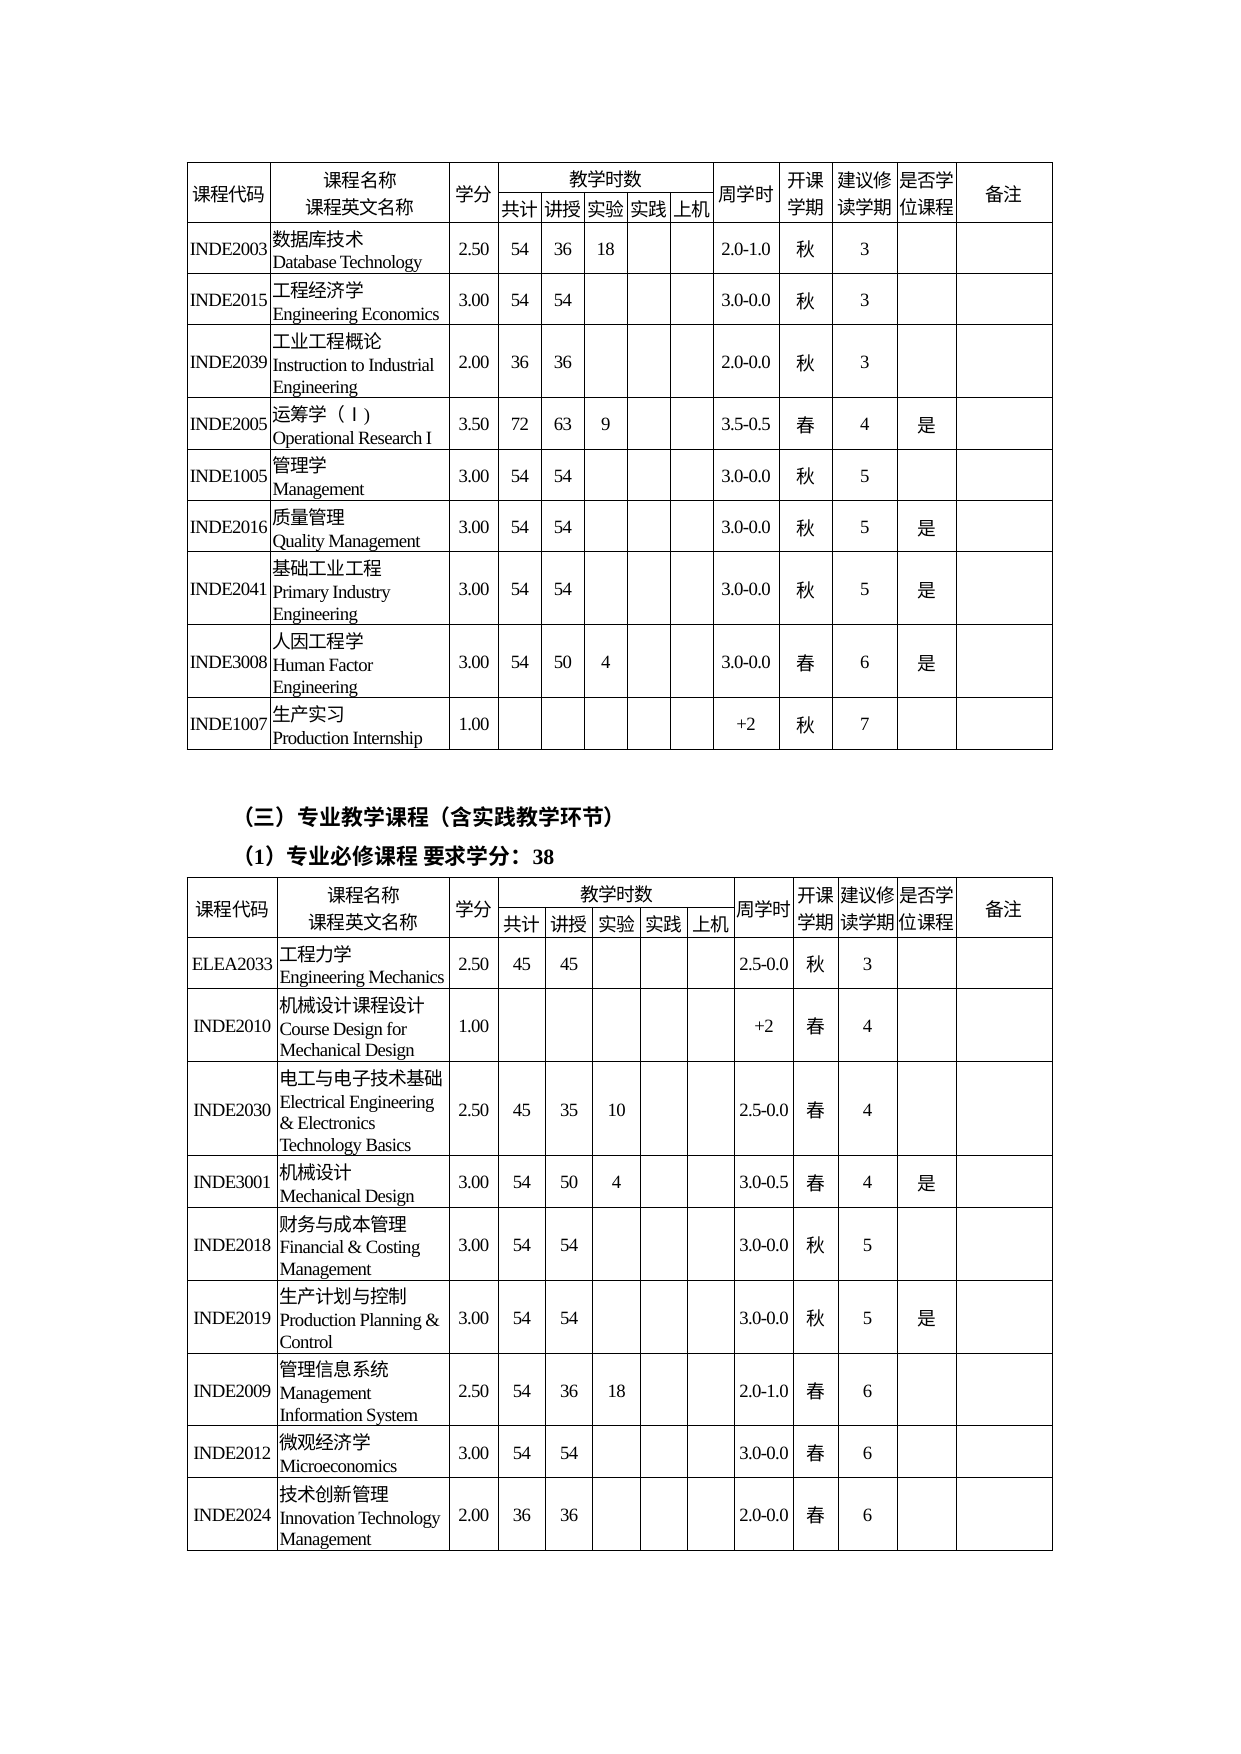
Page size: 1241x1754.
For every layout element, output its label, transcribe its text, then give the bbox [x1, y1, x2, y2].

table_cell INDE2005 [188, 398, 270, 448]
table_header 是否学位课程 [898, 163, 956, 222]
table_cell 3.00 [450, 1156, 498, 1207]
table_cell [898, 938, 956, 988]
table_header 建议修读学期 [839, 878, 897, 937]
table_cell 3.00 [450, 450, 498, 500]
table_cell [671, 274, 713, 324]
table_cell 3 [833, 274, 897, 324]
table_cell [957, 552, 1052, 624]
table_cell 实验 [593, 908, 640, 937]
table_cell [957, 1208, 1052, 1279]
table_cell [671, 698, 713, 748]
table_cell 上机 [671, 193, 713, 222]
table_cell [499, 698, 541, 748]
table_cell 秋 [794, 1208, 838, 1279]
table_cell 7 [833, 698, 897, 748]
table_cell 2.00 [450, 1478, 498, 1550]
table_cell 工程力学 Engineering Mechanics [278, 938, 449, 988]
table_cell 3 [833, 325, 897, 397]
table_cell [628, 398, 670, 448]
table_cell [593, 938, 640, 988]
table_cell INDE2039 [188, 325, 270, 397]
table_cell 3.00 [450, 625, 498, 697]
table_cell +2 [714, 698, 779, 748]
table_cell [671, 398, 713, 448]
table_cell INDE2010 [188, 989, 277, 1061]
table_cell 36 [546, 1478, 592, 1550]
table_cell 2.50 [450, 1062, 498, 1155]
table_cell 实践 [628, 193, 670, 222]
table_cell INDE2041 [188, 552, 270, 624]
table_cell [499, 989, 545, 1061]
table_cell [957, 1354, 1052, 1425]
table_cell 5 [833, 450, 897, 500]
table_cell [688, 1281, 734, 1352]
table_cell 讲授 [546, 908, 592, 937]
table_cell 6 [839, 1426, 897, 1477]
table_cell 4 [839, 1062, 897, 1155]
table_cell INDE2024 [188, 1478, 277, 1550]
table_cell [688, 938, 734, 988]
table_cell 机械设计 Mechanical Design [278, 1156, 449, 1207]
table_cell 是 [898, 1281, 956, 1352]
table_cell 实验 [585, 193, 627, 222]
table_cell INDE2009 [188, 1354, 277, 1425]
table_cell 5 [833, 501, 897, 551]
table_cell [957, 223, 1052, 273]
table_cell [628, 325, 670, 397]
table_cell [593, 1208, 640, 1279]
table_cell 5 [839, 1208, 897, 1279]
table_cell 共计 [499, 193, 541, 222]
table_cell [593, 1426, 640, 1477]
table_cell +2 [735, 989, 793, 1061]
table_cell 是 [898, 552, 956, 624]
table_cell 36 [542, 325, 584, 397]
table_cell 秋 [794, 1281, 838, 1352]
table_cell 4 [839, 1156, 897, 1207]
table_cell 6 [839, 1354, 897, 1425]
table_cell 45 [499, 938, 545, 988]
table_cell [957, 1156, 1052, 1207]
table_cell 36 [499, 1478, 545, 1550]
table_cell 50 [542, 625, 584, 697]
table_cell 微观经济学 Microeconomics [278, 1426, 449, 1477]
table_cell 54 [542, 552, 584, 624]
table_cell 54 [546, 1281, 592, 1352]
table_cell 秋 [794, 938, 838, 988]
table_header 课程代码 [188, 878, 277, 937]
table_header 课程名称 课程英文名称 [278, 878, 449, 937]
table_cell 4 [585, 625, 627, 697]
table_cell 秋 [780, 325, 832, 397]
table_cell 2.0-1.0 [714, 223, 779, 273]
table_cell [585, 501, 627, 551]
table_cell 54 [499, 1354, 545, 1425]
table_cell 人因工程学 Human Factor Engineering [271, 625, 449, 697]
table_cell 54 [542, 274, 584, 324]
table_cell 54 [546, 1426, 592, 1477]
table_cell 6 [833, 625, 897, 697]
table_cell 秋 [780, 501, 832, 551]
table_cell ELEA2033 [188, 938, 277, 988]
table_cell [957, 989, 1052, 1061]
table_cell [546, 989, 592, 1061]
table_cell 54 [499, 223, 541, 273]
table_cell [957, 1478, 1052, 1550]
table_cell 3.00 [450, 501, 498, 551]
table_cell 上机 [688, 908, 734, 937]
table_header 学分 [450, 163, 498, 222]
table_cell [628, 698, 670, 748]
table_cell INDE2012 [188, 1426, 277, 1477]
table_cell [628, 501, 670, 551]
table_cell [671, 223, 713, 273]
table_cell 3.0-0.0 [735, 1208, 793, 1279]
table_header 是否学位课程 [898, 878, 956, 937]
table_cell [957, 274, 1052, 324]
table_cell 春 [794, 1062, 838, 1155]
table_cell [585, 698, 627, 748]
table_cell 36 [499, 325, 541, 397]
table_cell [593, 989, 640, 1061]
table_cell 秋 [780, 552, 832, 624]
table_cell 春 [794, 1426, 838, 1477]
table_cell 2.00 [450, 325, 498, 397]
table_cell 机械设计课程设计 Course Design for Mechanical Design [278, 989, 449, 1061]
table_cell [957, 501, 1052, 551]
table_cell 35 [546, 1062, 592, 1155]
table_cell [585, 552, 627, 624]
table_cell 54 [499, 1208, 545, 1279]
table_cell [957, 398, 1052, 448]
table_cell [641, 1426, 687, 1477]
table_cell 54 [499, 552, 541, 624]
table_cell 是 [898, 398, 956, 448]
table_cell 工业工程概论 Instruction to Industrial Engineering [271, 325, 449, 397]
table_cell 3.0-0.0 [714, 552, 779, 624]
table_header 备注 [957, 163, 1052, 222]
table_cell 2.50 [450, 1354, 498, 1425]
table_cell INDE3001 [188, 1156, 277, 1207]
table_cell 1.00 [450, 989, 498, 1061]
table_header 开课学期 [780, 163, 832, 222]
table_cell [593, 1478, 640, 1550]
table_cell 18 [593, 1354, 640, 1425]
table_cell [585, 450, 627, 500]
table_cell 秋 [780, 223, 832, 273]
table_cell [628, 552, 670, 624]
table_cell [628, 274, 670, 324]
table_header 开课学期 [794, 878, 838, 937]
table_header 周学时 [735, 878, 793, 937]
table_cell 54 [499, 625, 541, 697]
table_cell [957, 450, 1052, 500]
table_cell [671, 325, 713, 397]
table_cell 54 [499, 501, 541, 551]
table_cell INDE2030 [188, 1062, 277, 1155]
table_cell 54 [499, 1281, 545, 1352]
table_cell 秋 [780, 450, 832, 500]
table_cell [957, 698, 1052, 748]
table_cell [641, 1208, 687, 1279]
table_cell [688, 1426, 734, 1477]
table_cell [957, 625, 1052, 697]
table_cell 54 [499, 274, 541, 324]
table_cell [641, 1354, 687, 1425]
table_cell 共计 [499, 908, 545, 937]
table_header 教学时数 [499, 878, 734, 907]
table_cell 3.0-0.0 [714, 450, 779, 500]
table_cell [957, 325, 1052, 397]
table_cell 工程经济学 Engineering Economics [271, 274, 449, 324]
table_cell 基础工业工程 Primary Industry Engineering [271, 552, 449, 624]
table_cell [898, 274, 956, 324]
table_cell 2.5-0.0 [735, 938, 793, 988]
table_cell 3.00 [450, 274, 498, 324]
table_cell 54 [499, 450, 541, 500]
table_cell 4 [833, 398, 897, 448]
table_header 课程名称 课程英文名称 [271, 163, 449, 222]
table_cell [957, 1281, 1052, 1352]
table_cell [688, 1062, 734, 1155]
table_cell 3.0-0.0 [714, 501, 779, 551]
table_cell 54 [542, 501, 584, 551]
table_cell 36 [542, 223, 584, 273]
table_cell 3.0-0.0 [735, 1281, 793, 1352]
table_cell INDE1005 [188, 450, 270, 500]
text （三）专业教学课程（含实践教学环节） [187, 799, 1053, 832]
table_cell [628, 625, 670, 697]
table_cell [671, 552, 713, 624]
table_cell 54 [499, 1156, 545, 1207]
table_cell [688, 1354, 734, 1425]
table_cell 3.50 [450, 398, 498, 448]
table_cell 10 [593, 1062, 640, 1155]
table_cell 数据库技术 Database Technology [271, 223, 449, 273]
table_cell INDE2016 [188, 501, 270, 551]
table_cell [641, 1062, 687, 1155]
table_cell [585, 274, 627, 324]
table_header 教学时数 [499, 163, 713, 192]
table_cell 1.00 [450, 698, 498, 748]
table_cell 54 [499, 1426, 545, 1477]
table_cell 运筹学（Ⅰ) Operational Research I [271, 398, 449, 448]
table_cell 3 [833, 223, 897, 273]
table_cell 6 [839, 1478, 897, 1550]
table_cell 春 [780, 625, 832, 697]
table_cell 45 [499, 1062, 545, 1155]
table_cell 质量管理 Quality Management [271, 501, 449, 551]
table_cell 2.0-1.0 [735, 1354, 793, 1425]
table_cell [688, 1156, 734, 1207]
table_cell 讲授 [542, 193, 584, 222]
table_cell 4 [593, 1156, 640, 1207]
table_cell INDE3008 [188, 625, 270, 697]
table_cell [898, 1426, 956, 1477]
table_cell 4 [839, 989, 897, 1061]
text （1）专业必修课程 要求学分：38 [187, 838, 1053, 871]
table_cell 3.0-0.0 [714, 274, 779, 324]
table_cell 3.0-0.5 [735, 1156, 793, 1207]
table_cell 管理信息系统 Management Information System [278, 1354, 449, 1425]
table_cell [641, 1156, 687, 1207]
table_cell [585, 325, 627, 397]
table_cell [898, 325, 956, 397]
table_cell 电工与电子技术基础 Electrical Engineering & Electronics Technology Basics [278, 1062, 449, 1155]
table_cell 管理学 Management [271, 450, 449, 500]
table_cell 54 [542, 450, 584, 500]
table_cell 3.0-0.0 [735, 1426, 793, 1477]
table_cell 3.0-0.0 [714, 625, 779, 697]
table_cell [898, 1208, 956, 1279]
table_cell [898, 1478, 956, 1550]
table_cell [957, 1426, 1052, 1477]
table_cell 实践 [641, 908, 687, 937]
table_cell 技术创新管理 Innovation Technology Management [278, 1478, 449, 1550]
table_cell [898, 1062, 956, 1155]
table_cell 54 [546, 1208, 592, 1279]
table_cell [641, 989, 687, 1061]
table_cell [898, 698, 956, 748]
table_cell 5 [833, 552, 897, 624]
table_cell [898, 1354, 956, 1425]
table_cell [671, 450, 713, 500]
table_cell INDE2015 [188, 274, 270, 324]
table_cell [641, 1281, 687, 1352]
table_cell 生产实习 Production Internship [271, 698, 449, 748]
table_cell 18 [585, 223, 627, 273]
table_cell INDE1007 [188, 698, 270, 748]
table_header 学分 [450, 878, 498, 937]
table_cell 9 [585, 398, 627, 448]
table_cell 是 [898, 625, 956, 697]
table_cell 3 [839, 938, 897, 988]
table_cell 春 [794, 989, 838, 1061]
table_cell INDE2003 [188, 223, 270, 273]
table_cell [593, 1281, 640, 1352]
table_header 课程代码 [188, 163, 270, 222]
table_header 建议修读学期 [833, 163, 897, 222]
table_cell 秋 [780, 274, 832, 324]
table_cell [641, 1478, 687, 1550]
table_cell 春 [794, 1156, 838, 1207]
table_cell 是 [898, 501, 956, 551]
table_cell 63 [542, 398, 584, 448]
table_cell [688, 1208, 734, 1279]
table_cell 春 [794, 1478, 838, 1550]
table_cell 2.0-0.0 [735, 1478, 793, 1550]
table_cell 生产计划与控制 Production Planning & Control [278, 1281, 449, 1352]
table_cell [957, 938, 1052, 988]
table_cell [671, 501, 713, 551]
table_cell [688, 989, 734, 1061]
table_cell 2.50 [450, 938, 498, 988]
table_cell INDE2019 [188, 1281, 277, 1352]
table_cell INDE2018 [188, 1208, 277, 1279]
table_cell [641, 938, 687, 988]
table_cell 是 [898, 1156, 956, 1207]
table_cell 3.00 [450, 1281, 498, 1352]
table_cell 50 [546, 1156, 592, 1207]
table_cell 5 [839, 1281, 897, 1352]
table_cell 2.50 [450, 223, 498, 273]
table_cell [542, 698, 584, 748]
table_cell [628, 450, 670, 500]
table_header 备注 [957, 878, 1052, 937]
table_cell 2.5-0.0 [735, 1062, 793, 1155]
table_cell 2.0-0.0 [714, 325, 779, 397]
table_cell 36 [546, 1354, 592, 1425]
table_cell [898, 223, 956, 273]
table_cell [898, 989, 956, 1061]
table_cell 3.00 [450, 552, 498, 624]
table_cell 财务与成本管理 Financial & Costing Management [278, 1208, 449, 1279]
table_cell [688, 1478, 734, 1550]
table_cell 秋 [780, 698, 832, 748]
table_cell 45 [546, 938, 592, 988]
table_cell 春 [794, 1354, 838, 1425]
table_cell [898, 450, 956, 500]
table_cell 3.00 [450, 1426, 498, 1477]
table_header 周学时 [714, 163, 779, 222]
table_cell [957, 1062, 1052, 1155]
table_cell 72 [499, 398, 541, 448]
table_cell [671, 625, 713, 697]
table_cell 春 [780, 398, 832, 448]
table_cell [628, 223, 670, 273]
table_cell 3.5-0.5 [714, 398, 779, 448]
table_cell 3.00 [450, 1208, 498, 1279]
